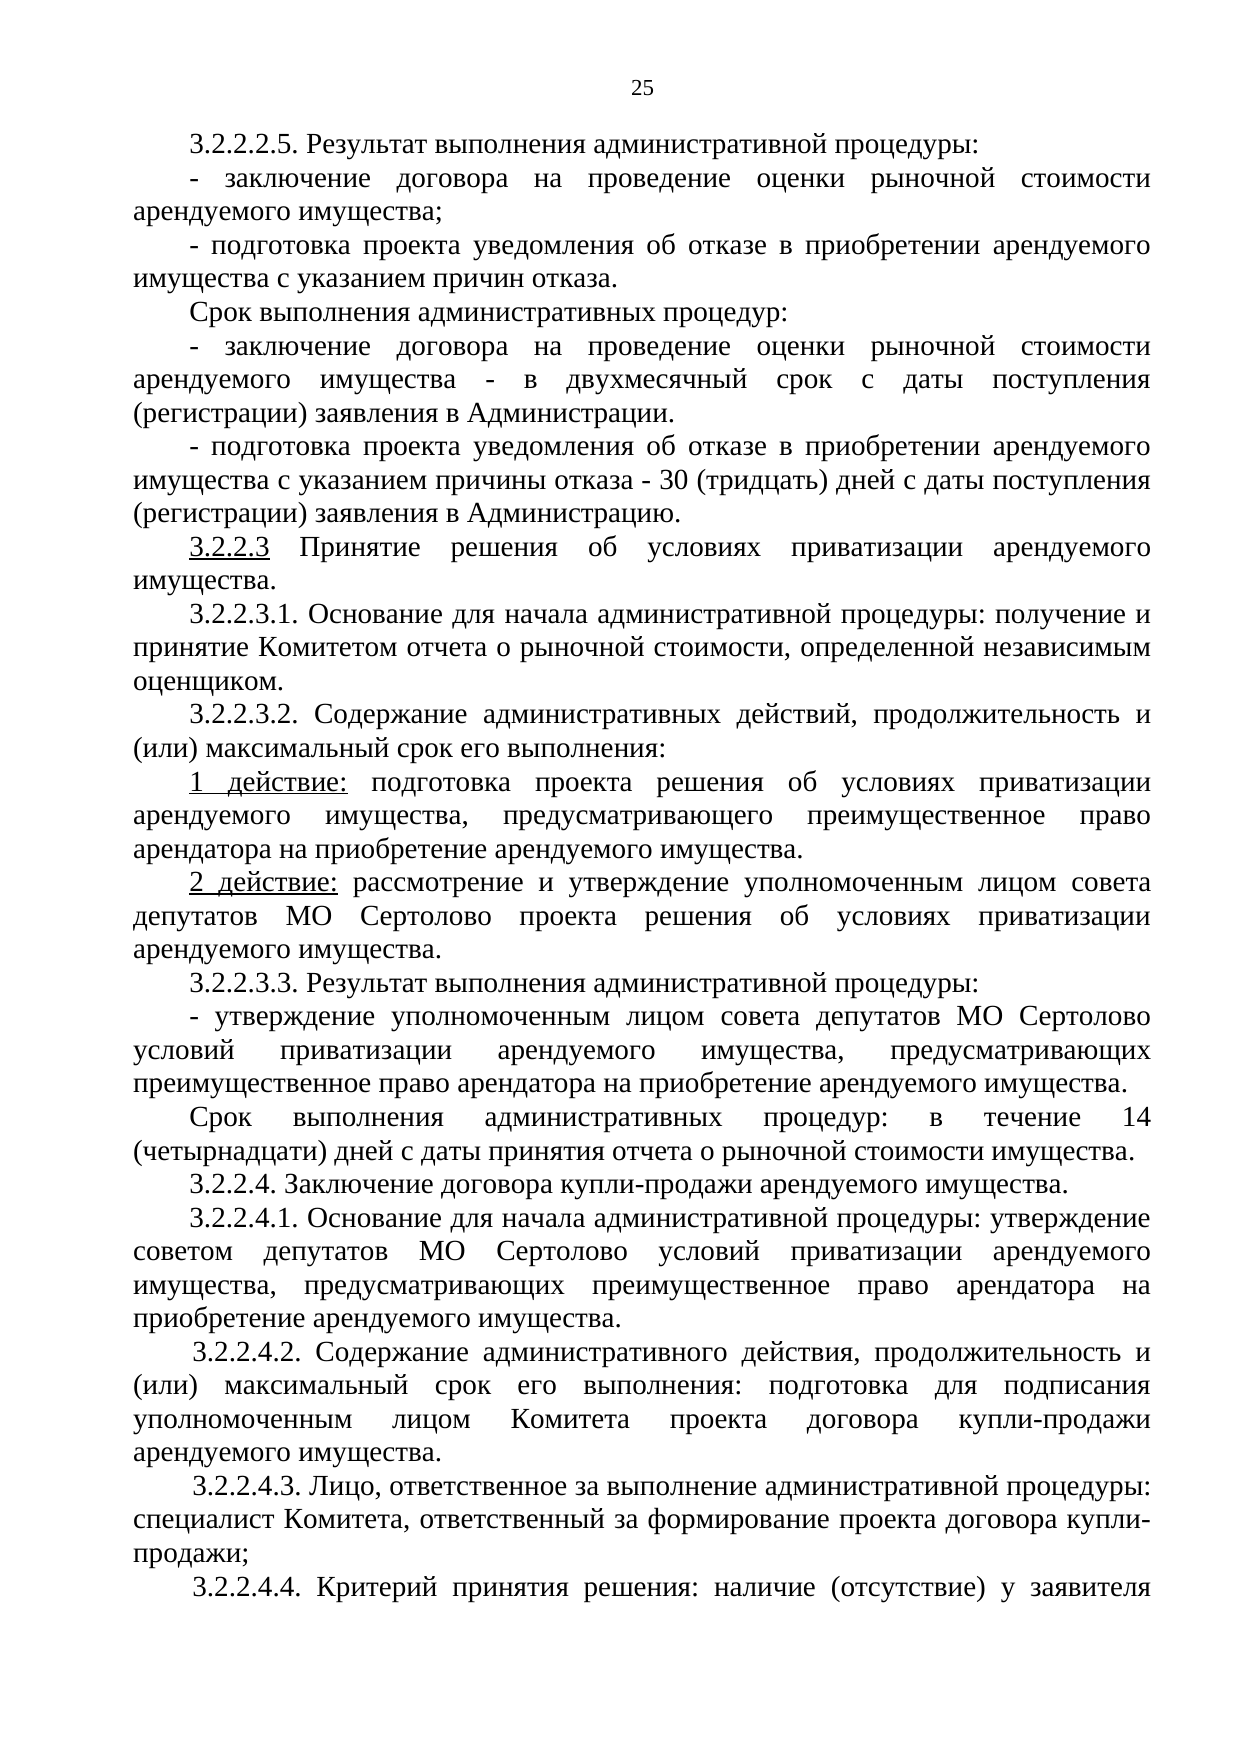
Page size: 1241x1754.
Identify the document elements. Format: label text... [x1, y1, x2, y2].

text 3.2.2.3 Принятие решения об условиях приватизации арендуемого имущества. [133, 529, 1152, 596]
text 3.2.2.4.3. Лицо, ответственное за выполнение административной процедуры: специалист Комитета, ответственный за формирование проекта договора купли-продажи; [133, 1468, 1152, 1569]
text 1 действие: подготовка проекта решения об условиях приватизации арендуемого имущества, предусматривающего преимущественное право арендатора на приобретение арендуемого имущества. [133, 764, 1152, 864]
text 3.2.2.2.5. Результат выполнения административной процедуры: [133, 126, 1152, 160]
text 3.2.2.3.1. Основание для начала административной процедуры: получение и принятие Комитетом отчета о рыночной стоимости, определенной независимым оценщиком. [133, 596, 1152, 697]
text Срок выполнения административных процедур: [133, 294, 1152, 328]
text Срок выполнения административных процедур: в течение 14 (четырнадцати) дней с даты принятия отчета о рыночной стоимости имущества. [133, 1099, 1152, 1166]
text 3.2.2.4.2. Содержание административного действия, продолжительность и (или) максимальный срок его выполнения: подготовка для подписания уполномоченным лицом Комитета проекта договора купли-продажи арендуемого имущества. [133, 1334, 1152, 1468]
text - заключение договора на проведение оценки рыночной стоимости арендуемого имущества - в двухмесячный срок с даты поступления (регистрации) заявления в Администрации. [133, 328, 1152, 428]
text - заключение договора на проведение оценки рыночной стоимости арендуемого имущества; [133, 160, 1152, 227]
text - подготовка проекта уведомления об отказе в приобретении арендуемого имущества с указанием причин отказа. [133, 227, 1152, 294]
text 3.2.2.4. Заключение договора купли-продажи арендуемого имущества. [133, 1166, 1152, 1200]
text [133, 1569, 1152, 1602]
text - подготовка проекта уведомления об отказе в приобретении арендуемого имущества с указанием причины отказа - 30 (тридцать) дней с даты поступления (регистрации) заявления в Администрацию. [133, 428, 1152, 529]
text - утверждение уполномоченным лицом совета депутатов МО Сертолово условий приватизации арендуемого имущества, предусматривающих преимущественное право арендатора на приобретение арендуемого имущества. [133, 998, 1152, 1099]
text 2 действие: рассмотрение и утверждение уполномоченным лицом совета депутатов МО Сертолово проекта решения об условиях приватизации арендуемого имущества. [133, 864, 1152, 965]
text 3.2.2.3.2. Содержание административных действий, продолжительность и (или) максимальный срок его выполнения: [133, 697, 1152, 764]
text 3.2.2.3.3. Результат выполнения административной процедуры: [133, 965, 1152, 998]
text 3.2.2.4.1. Основание для начала административной процедуры: утверждение советом депутатов МО Сертолово условий приватизации арендуемого имущества, предусматривающих преимущественное право арендатора на приобретение арендуемого имущества. [133, 1200, 1152, 1334]
